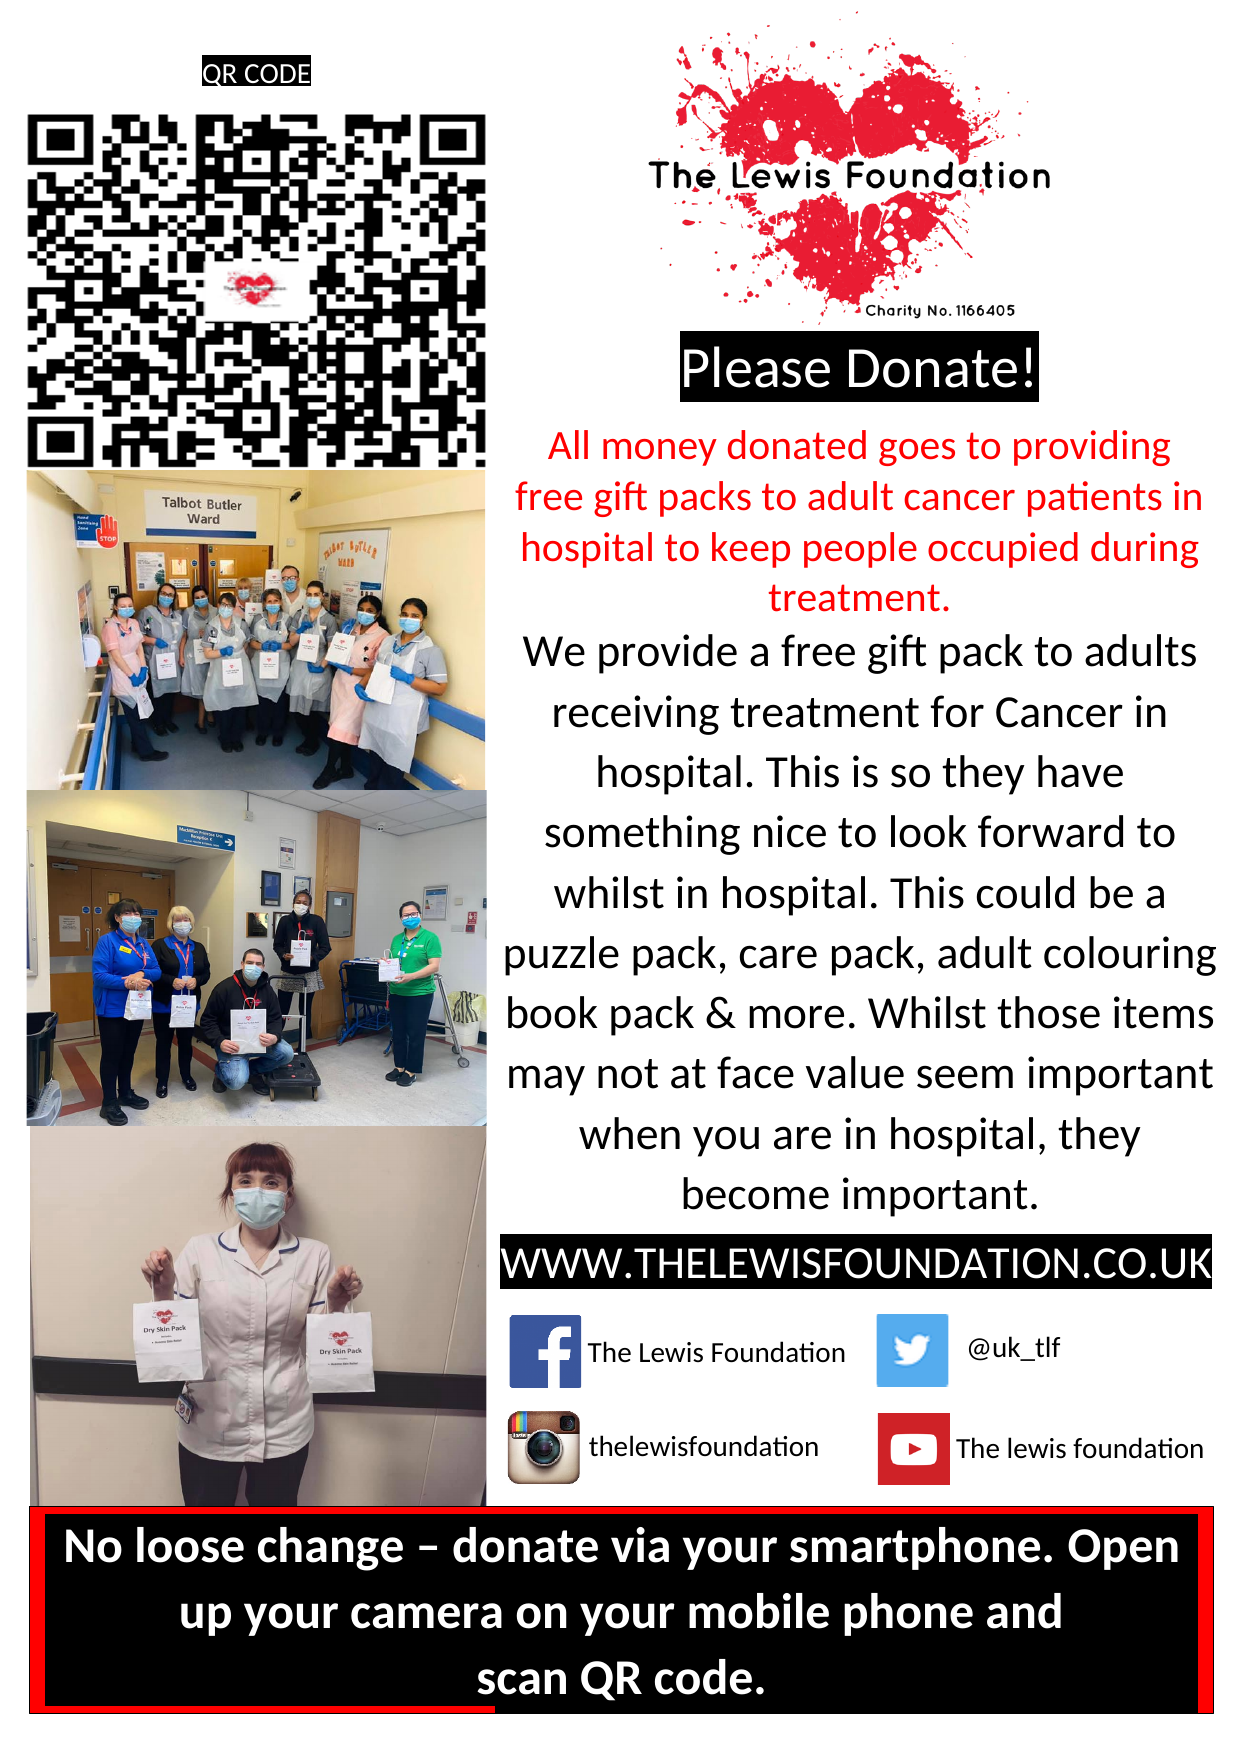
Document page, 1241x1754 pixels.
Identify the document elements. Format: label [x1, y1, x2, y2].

picture [877, 1413, 950, 1485]
picture [0, 86, 523, 1506]
picture [648, 11, 1050, 325]
picture [507, 1411, 580, 1484]
picture [509, 1315, 582, 1388]
picture [876, 1314, 949, 1387]
